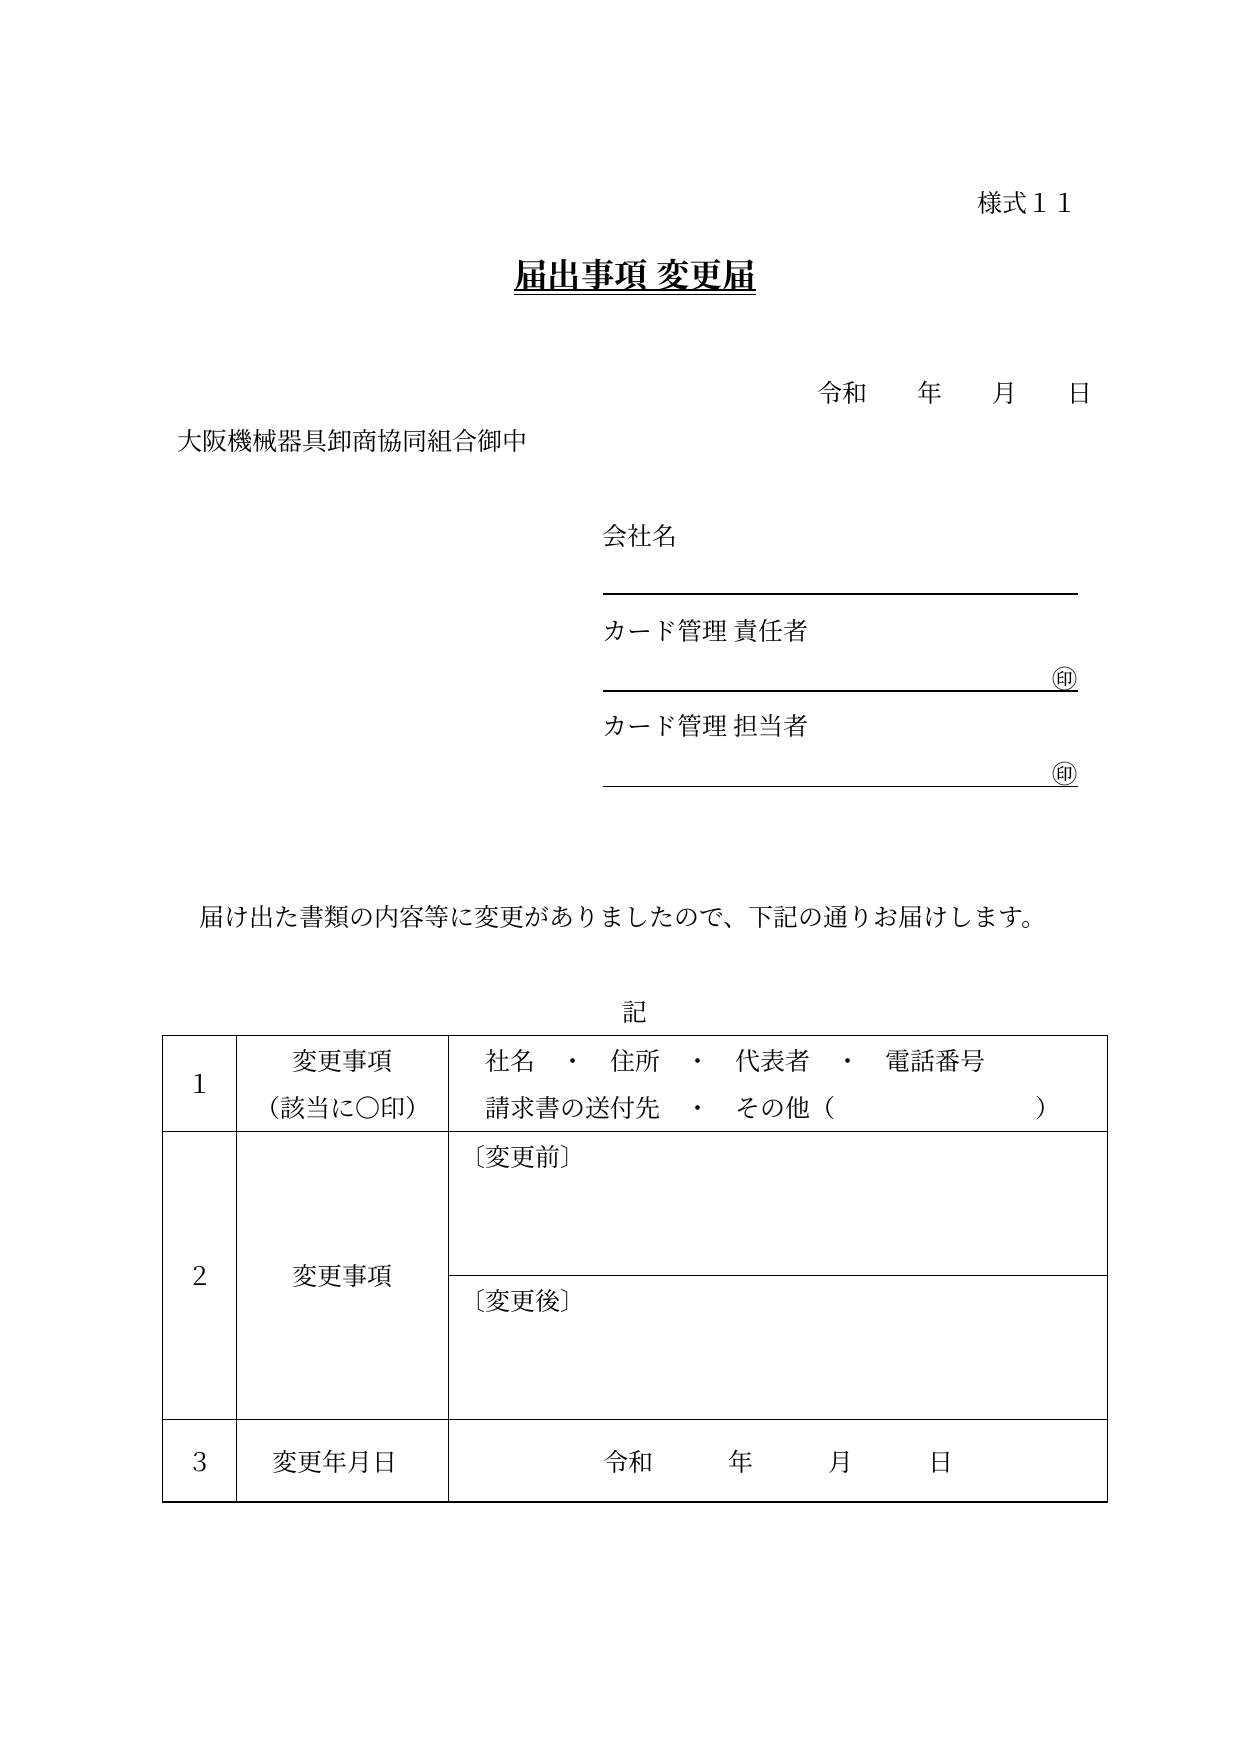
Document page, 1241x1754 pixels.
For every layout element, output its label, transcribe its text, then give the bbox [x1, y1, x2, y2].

table_cell 〔変更後〕 [449, 1276, 1107, 1418]
text 大阪機械器具卸商協同組合御中 [177, 416, 1005, 463]
table_cell ２ [163, 1132, 236, 1418]
table_header １ [163, 1036, 236, 1131]
table_cell 〔変更前〕 [449, 1132, 1107, 1274]
text ㊞ [177, 749, 1078, 796]
text ㊞ [177, 654, 1078, 701]
table_cell ３ [163, 1420, 236, 1501]
text カード管理 責任者 [177, 606, 1078, 654]
table_header 変更事項 （該当に〇印） [237, 1036, 448, 1131]
table_header 社名 ・ 住所 ・ 代表者 ・ 電話番号 請求書の送付先 ・ その他（ ） [449, 1036, 1107, 1131]
table_cell 変更事項 [237, 1132, 448, 1418]
text 届け出た書類の内容等に変更がありましたので、下記の通りお届けします。 [177, 892, 1092, 939]
subtitle 記 [177, 987, 1092, 1034]
text 令和 年 月 日 [177, 368, 1092, 416]
text カード管理 担当者 [177, 701, 1078, 749]
table_cell 変更年月日 [237, 1420, 448, 1501]
text 届出事項 変更届 [177, 225, 1092, 320]
table_cell 令和 年 月 日 [449, 1420, 1107, 1501]
text 会社名 [177, 511, 992, 558]
text 様式１１ [177, 178, 1092, 225]
